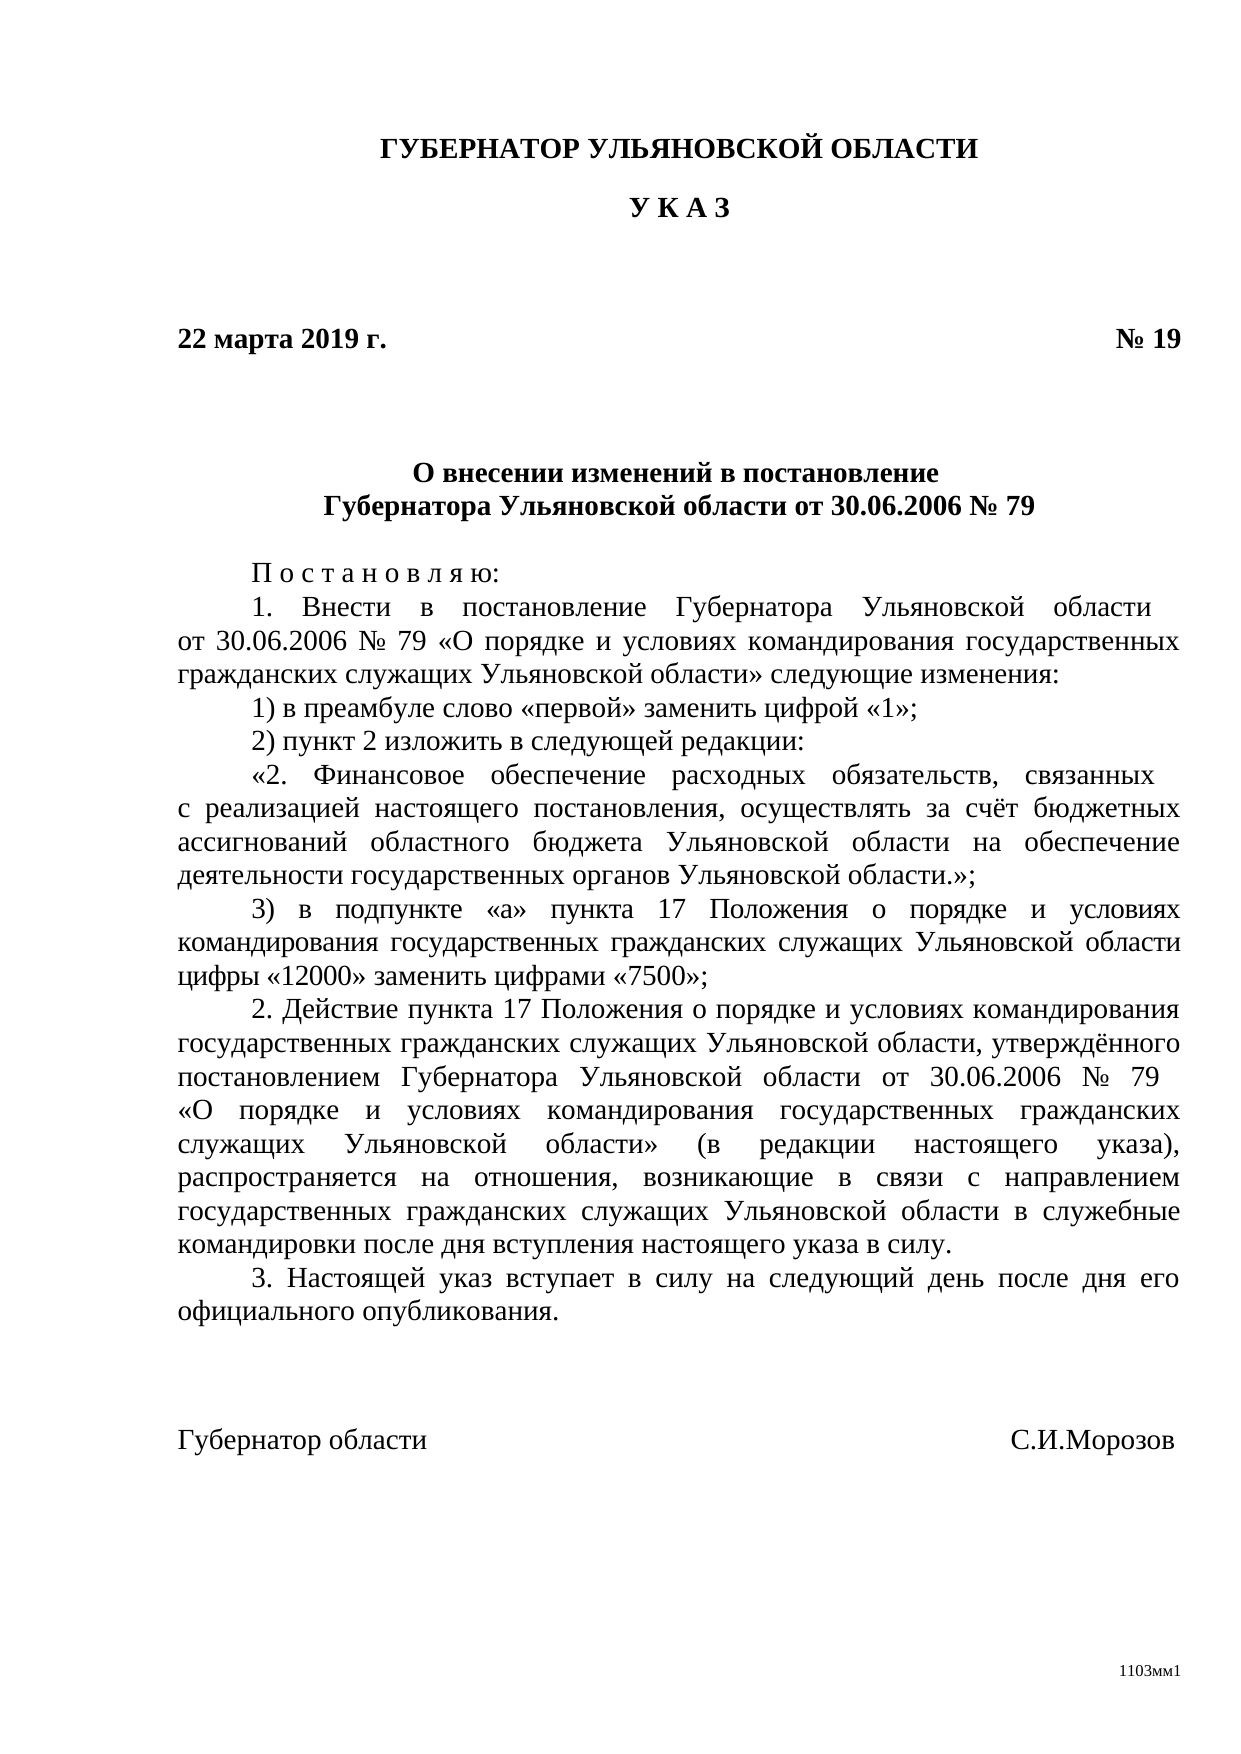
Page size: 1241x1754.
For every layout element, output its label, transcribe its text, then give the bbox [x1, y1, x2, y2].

table_header ГУБЕРНАТОР УЛЬЯНОВСКОЙ ОБЛАСТИ [166, 118, 1192, 177]
text «2. Финансовое обеспечение расходных обязательств, связанных с реализацией настоящего постановления, осуществлять за счёт бюджетных ассигнований областного бюджета Ульяновской области на обеспечение деятельности государственных органов Ульяновской области.»; [177, 757, 1181, 891]
text 1. Внести в постановление Губернатора Ульяновской области от 30.06.2006 № 79 «О порядке и условиях командирования государственных гражданских служащих Ульяновской области» следующие изменения: [177, 589, 1181, 690]
text 3. Настоящей указ вступает в силу на следующий день после дня его официального опубликования. [177, 1260, 1181, 1327]
text 3) в подпункте «а» пункта 17 Положения о порядке и условиях командирования государственных гражданских служащих Ульяновской области цифры «12000» заменить цифрами «7500»; [177, 891, 1181, 992]
text 2. Действие пункта 17 Положения о порядке и условиях командирования государственных гражданских служащих Ульяновской области, утверждённого постановлением Губернатора Ульяновской области от 30.06.2006 № 79 «О порядке и условиях командирования государственных гражданских служащих Ульяновской области» (в редакции настоящего указа), распространяется на отношения, возникающие в связи с направлением государственных гражданских служащих Ульяновской области в служебные командировки после дня вступления настоящего указа в силу. [177, 992, 1181, 1260]
table_cell 22 марта 2019 г. [166, 236, 679, 354]
text 1) в преамбуле слово «первой» заменить цифрой «1»; [177, 690, 1181, 723]
text Губернатор области С.И.Морозов [177, 1422, 1181, 1456]
table_cell № 19 [679, 236, 1192, 354]
text О внесении изменений в постановление Губернатора Ульяновской области от 30.06.2006 № 79 [177, 455, 1181, 522]
text П о с т а н о в л я ю: [177, 556, 1181, 589]
text 2) пункт 2 изложить в следующей редакции: [177, 723, 1181, 757]
table_cell У К А З [166, 177, 1192, 236]
